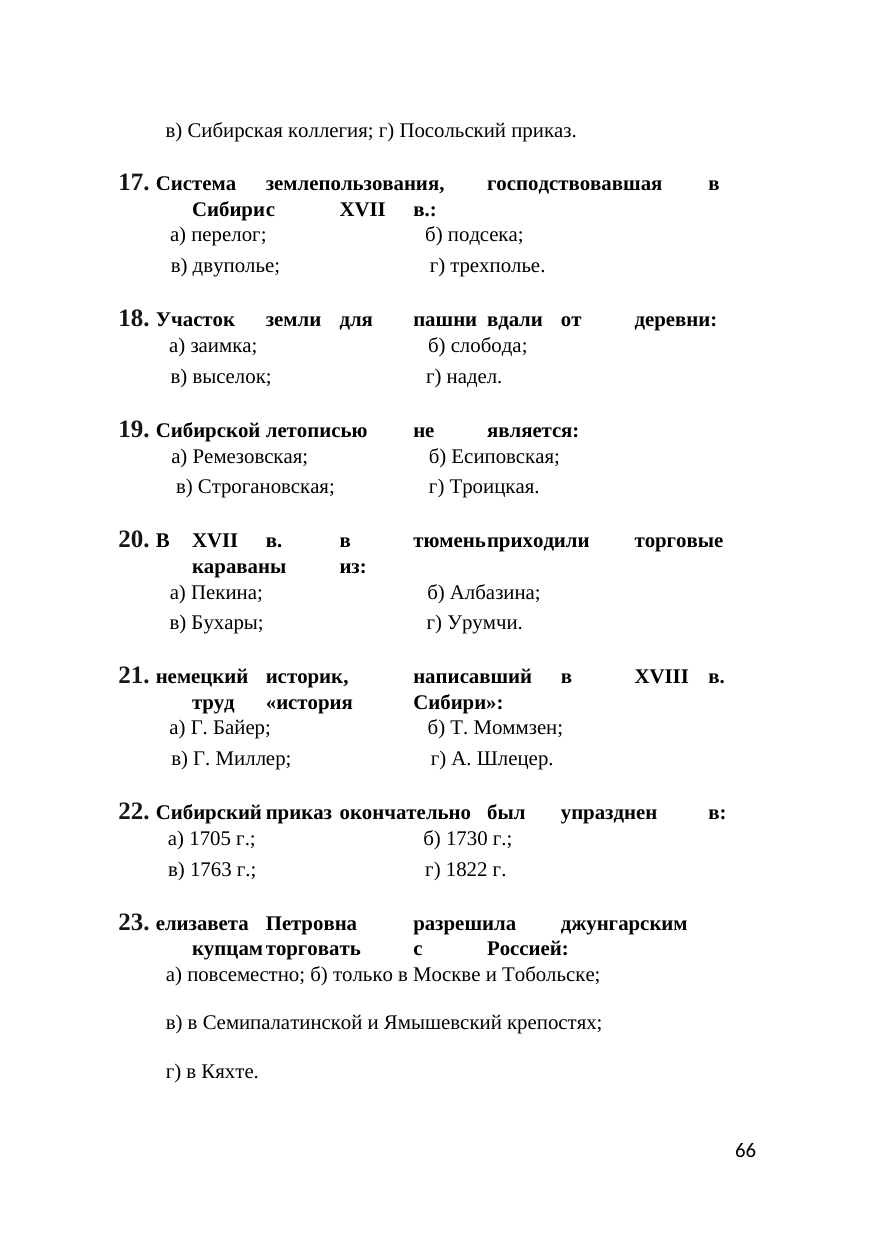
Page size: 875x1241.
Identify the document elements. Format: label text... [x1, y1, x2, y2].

text в) Сибирская коллегия; г) Посольский приказ. [165, 118, 756, 142]
text в) двуполье; г) трехполье. [118, 253, 756, 277]
list Сибирский приказ окончательно был упразднен в: [118, 796, 756, 824]
list Сибирской летописью не является: [118, 414, 756, 442]
text а) заимка; б) слобода; [118, 333, 756, 357]
text а) Пекина; б) Албазина; [118, 580, 756, 604]
text г) в Кяхте. [166, 1059, 756, 1083]
list Система землепользования, господствовавшая в Сибири с ХVII в.: [118, 167, 756, 221]
text в) 1763 г.; г) 1822 г. [118, 856, 756, 881]
text а) 1705 г.; б) 1730 г.; [118, 826, 756, 850]
list В XVII в. в тюмень приходили торговые караваны из: [118, 524, 756, 578]
text а) повсеместно; б) только в Москве и Тобольске; [166, 962, 756, 986]
text а) Ремезовская; б) Есиповская; [118, 444, 756, 468]
list елизавета Петровна разрешила джунгарским купцам торговать с Россией: [118, 907, 756, 960]
list Участок земли для пашни вдали от деревни: [118, 303, 756, 332]
text в) в Семипалатинской и Ямышевский крепостях; [166, 1010, 756, 1034]
list немецкий историк, написавший в XVIII в. труд «история Сибири»: [118, 660, 756, 714]
text а) перелог; б) подсека; [118, 222, 756, 246]
text в) Г. Миллер; г) А. Шлецер. [118, 746, 756, 770]
text в) выселок; г) надел. [118, 363, 756, 388]
text в) Строгановская; г) Троицкая. [118, 474, 756, 498]
text а) Г. Байер; б) Т. Моммзен; [118, 715, 756, 739]
text в) Бухары; г) Урумчи. [118, 610, 756, 634]
